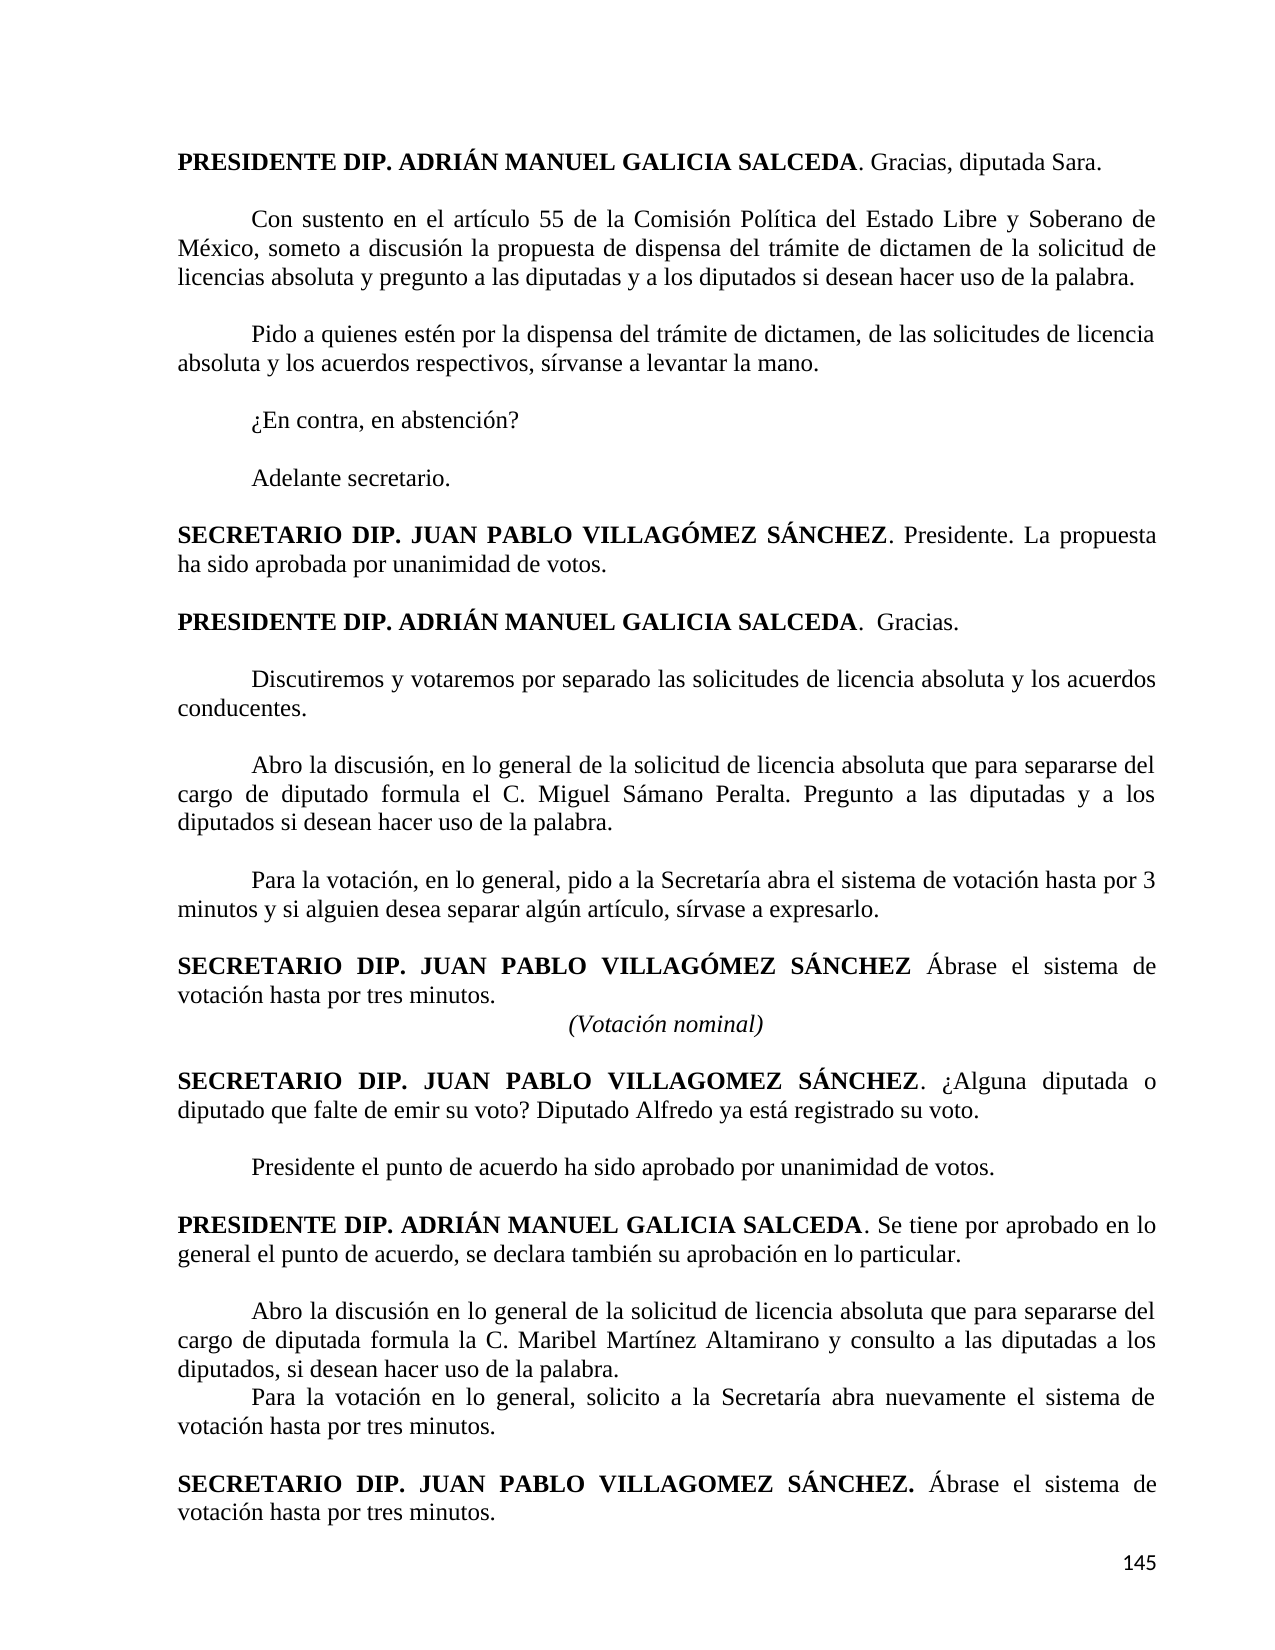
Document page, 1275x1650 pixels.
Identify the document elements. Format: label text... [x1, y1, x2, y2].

text Pido a quienes estén por la dispensa del trámite de dictamen, de las solicitudes de licencia absoluta y los acuerdos respectivos, sírvanse a levantar la mano. [177, 319, 1157, 377]
text Para la votación, en lo general, pido a la Secretaría abra el sistema de votación hasta por 3 minutos y si alguien desea separar algún artículo, sírvase a expresarlo. [177, 865, 1157, 922]
text SECRETARIO DIP. JUAN PABLO VILLAGÓMEZ SÁNCHEZ Ábrase el sistema de votación hasta por tres minutos. [177, 951, 1157, 1009]
text SECRETARIO DIP. JUAN PABLO VILLAGOMEZ SÁNCHEZ. Ábrase el sistema de votación hasta por tres minutos. [177, 1469, 1157, 1526]
text PRESIDENTE DIP. ADRIÁN MANUEL GALICIA SALCEDA. Gracias, diputada Sara. [177, 147, 1157, 176]
text Presidente el punto de acuerdo ha sido aprobado por unanimidad de votos. [177, 1152, 1157, 1181]
text SECRETARIO DIP. JUAN PABLO VILLAGOMEZ SÁNCHEZ. ¿Alguna diputada o diputado que falte de emir su voto? Diputado Alfredo ya está registrado su voto. [177, 1066, 1157, 1124]
text (Votación nominal) [177, 1009, 1157, 1037]
text ¿En contra, en abstención? [177, 406, 1157, 434]
text Adelante secretario. [177, 463, 1157, 492]
text Abro la discusión en lo general de la solicitud de licencia absoluta que para separarse del cargo de diputada formula la C. Maribel Martínez Altamirano y consulto a las diputadas a los diputados, si desean hacer uso de la palabra. [177, 1296, 1157, 1382]
text Discutiremos y votaremos por separado las solicitudes de licencia absoluta y los acuerdos conducentes. [177, 664, 1157, 722]
text PRESIDENTE DIP. ADRIÁN MANUEL GALICIA SALCEDA. Gracias. [177, 607, 1157, 636]
text PRESIDENTE DIP. ADRIÁN MANUEL GALICIA SALCEDA. Se tiene por aprobado en lo general el punto de acuerdo, se declara también su aprobación en lo particular. [177, 1210, 1157, 1267]
text SECRETARIO DIP. JUAN PABLO VILLAGÓMEZ SÁNCHEZ. Presidente. La propuesta ha sido aprobada por unanimidad de votos. [177, 521, 1157, 578]
text Con sustento en el artículo 55 de la Comisión Política del Estado Libre y Soberano de México, someto a discusión la propuesta de dispensa del trámite de dictamen de la solicitud de licencias absoluta y pregunto a las diputadas y a los diputados si desean hacer uso de la palabra. [177, 204, 1157, 291]
text Abro la discusión, en lo general de la solicitud de licencia absoluta que para separarse del cargo de diputado formula el C. Miguel Sámano Peralta. Pregunto a las diputadas y a los diputados si desean hacer uso de la palabra. [177, 750, 1157, 836]
text Para la votación en lo general, solicito a la Secretaría abra nuevamente el sistema de votación hasta por tres minutos. [177, 1382, 1157, 1440]
